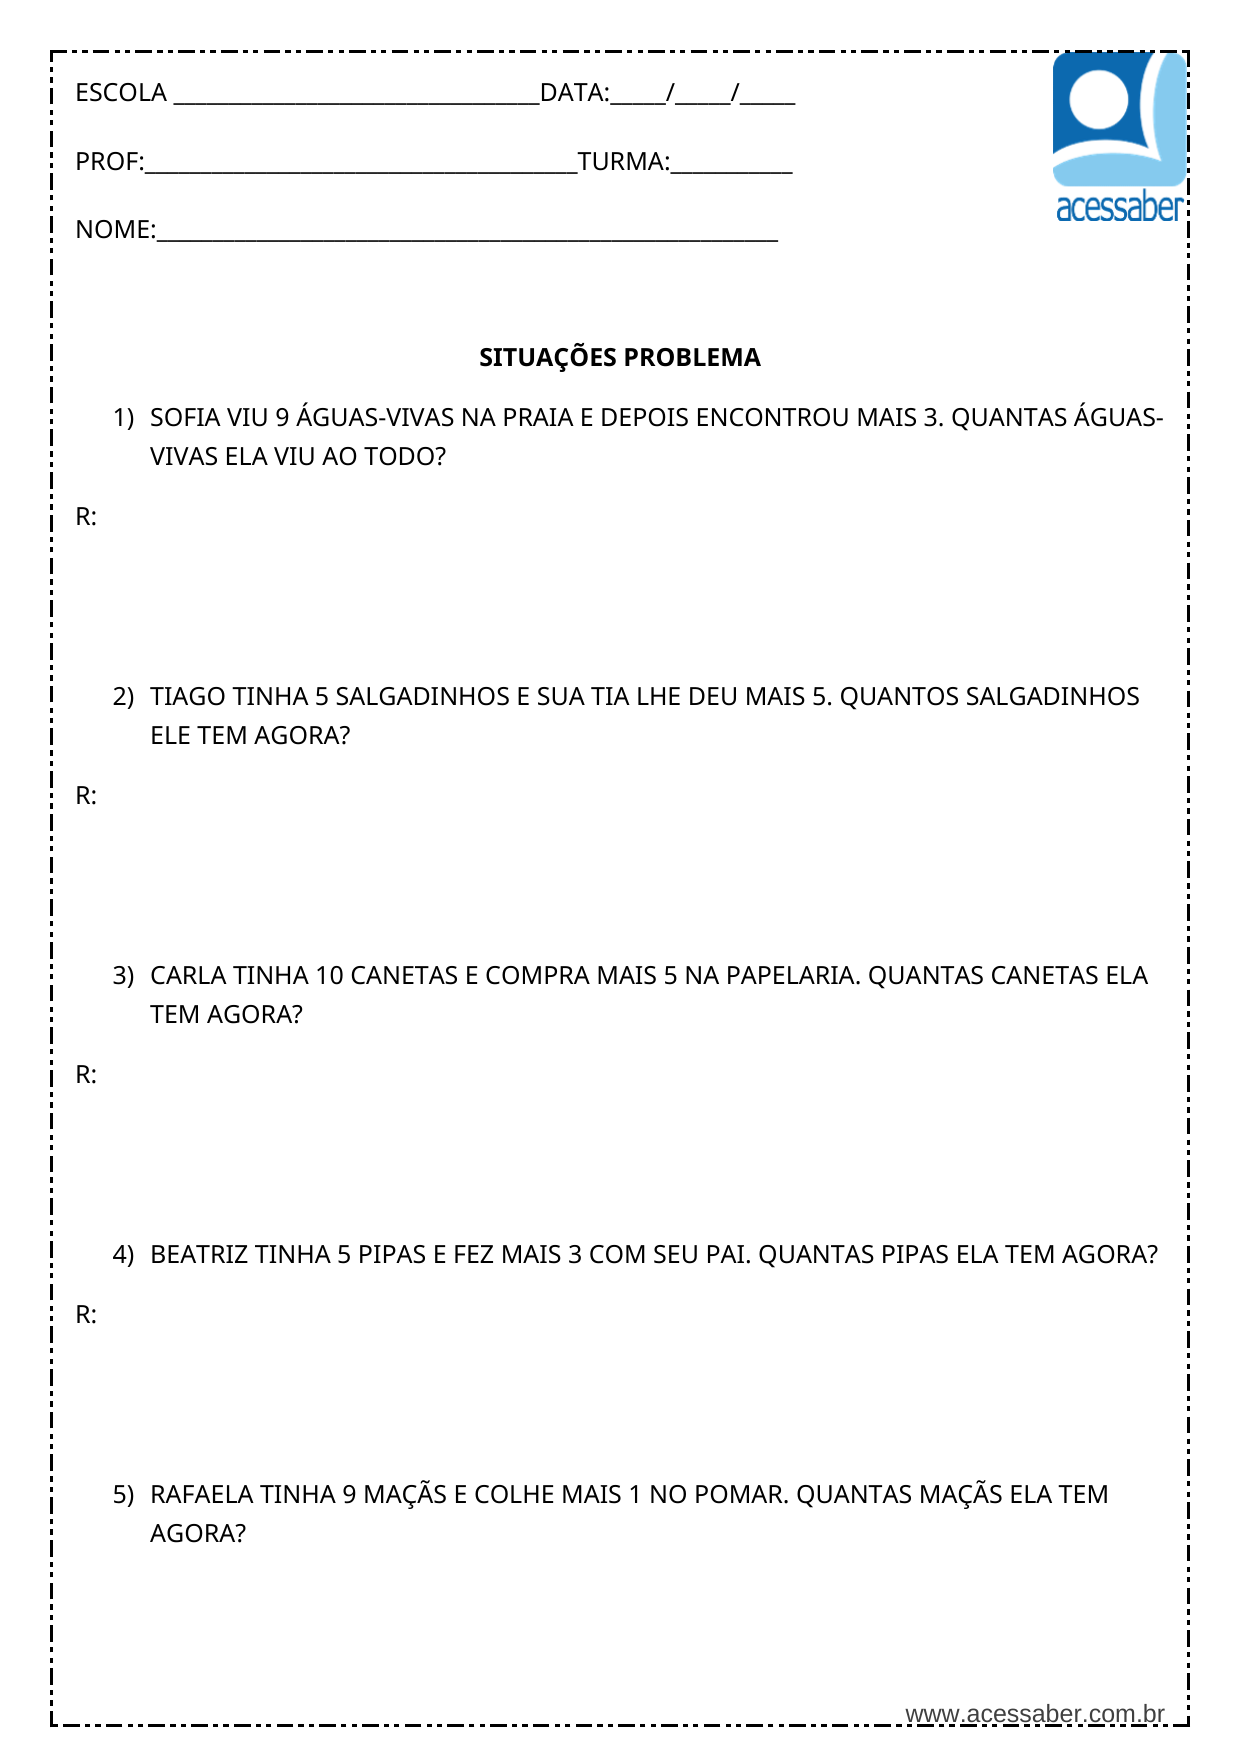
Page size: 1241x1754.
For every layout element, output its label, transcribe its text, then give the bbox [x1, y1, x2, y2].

list RAFAELA TINHA 9 MAÇÃS E COLHE MAIS 1 NO POMAR. QUANTAS MAÇÃS ELA TEM AGORA? [112, 1477, 1165, 1550]
text SITUAÇÕES PROBLEMA [75, 339, 1165, 373]
list CARLA TINHA 10 CANETAS E COMPRA MAIS 5 NA PAPELARIA. QUANTAS CANETAS ELA TEM AGORA? [112, 958, 1165, 1031]
text ESCOLA _________________________________DATA:_____/_____/_____ [75, 75, 1165, 109]
text NOME:________________________________________________________ [75, 211, 1165, 245]
text R: [75, 498, 1165, 533]
text R: [75, 1057, 1165, 1091]
list BEATRIZ TINHA 5 PIPAS E FEZ MAIS 3 COM SEU PAI. QUANTAS PIPAS ELA TEM AGORA? [112, 1237, 1165, 1271]
text PROF:_______________________________________TURMA:___________ [75, 143, 1165, 177]
list SOFIA VIU 9 ÁGUAS-VIVAS NA PRAIA E DEPOIS ENCONTROU MAIS 3. QUANTAS ÁGUAS-VIVAS ELA VIU AO TODO? [112, 399, 1165, 473]
list TIAGO TINHA 5 SALGADINHOS E SUA TIA LHE DEU MAIS 5. QUANTOS SALGADINHOS ELE TEM AGORA? [112, 678, 1165, 752]
picture [1052, 50, 1187, 221]
text R: [75, 1297, 1165, 1331]
text R: [75, 778, 1165, 812]
